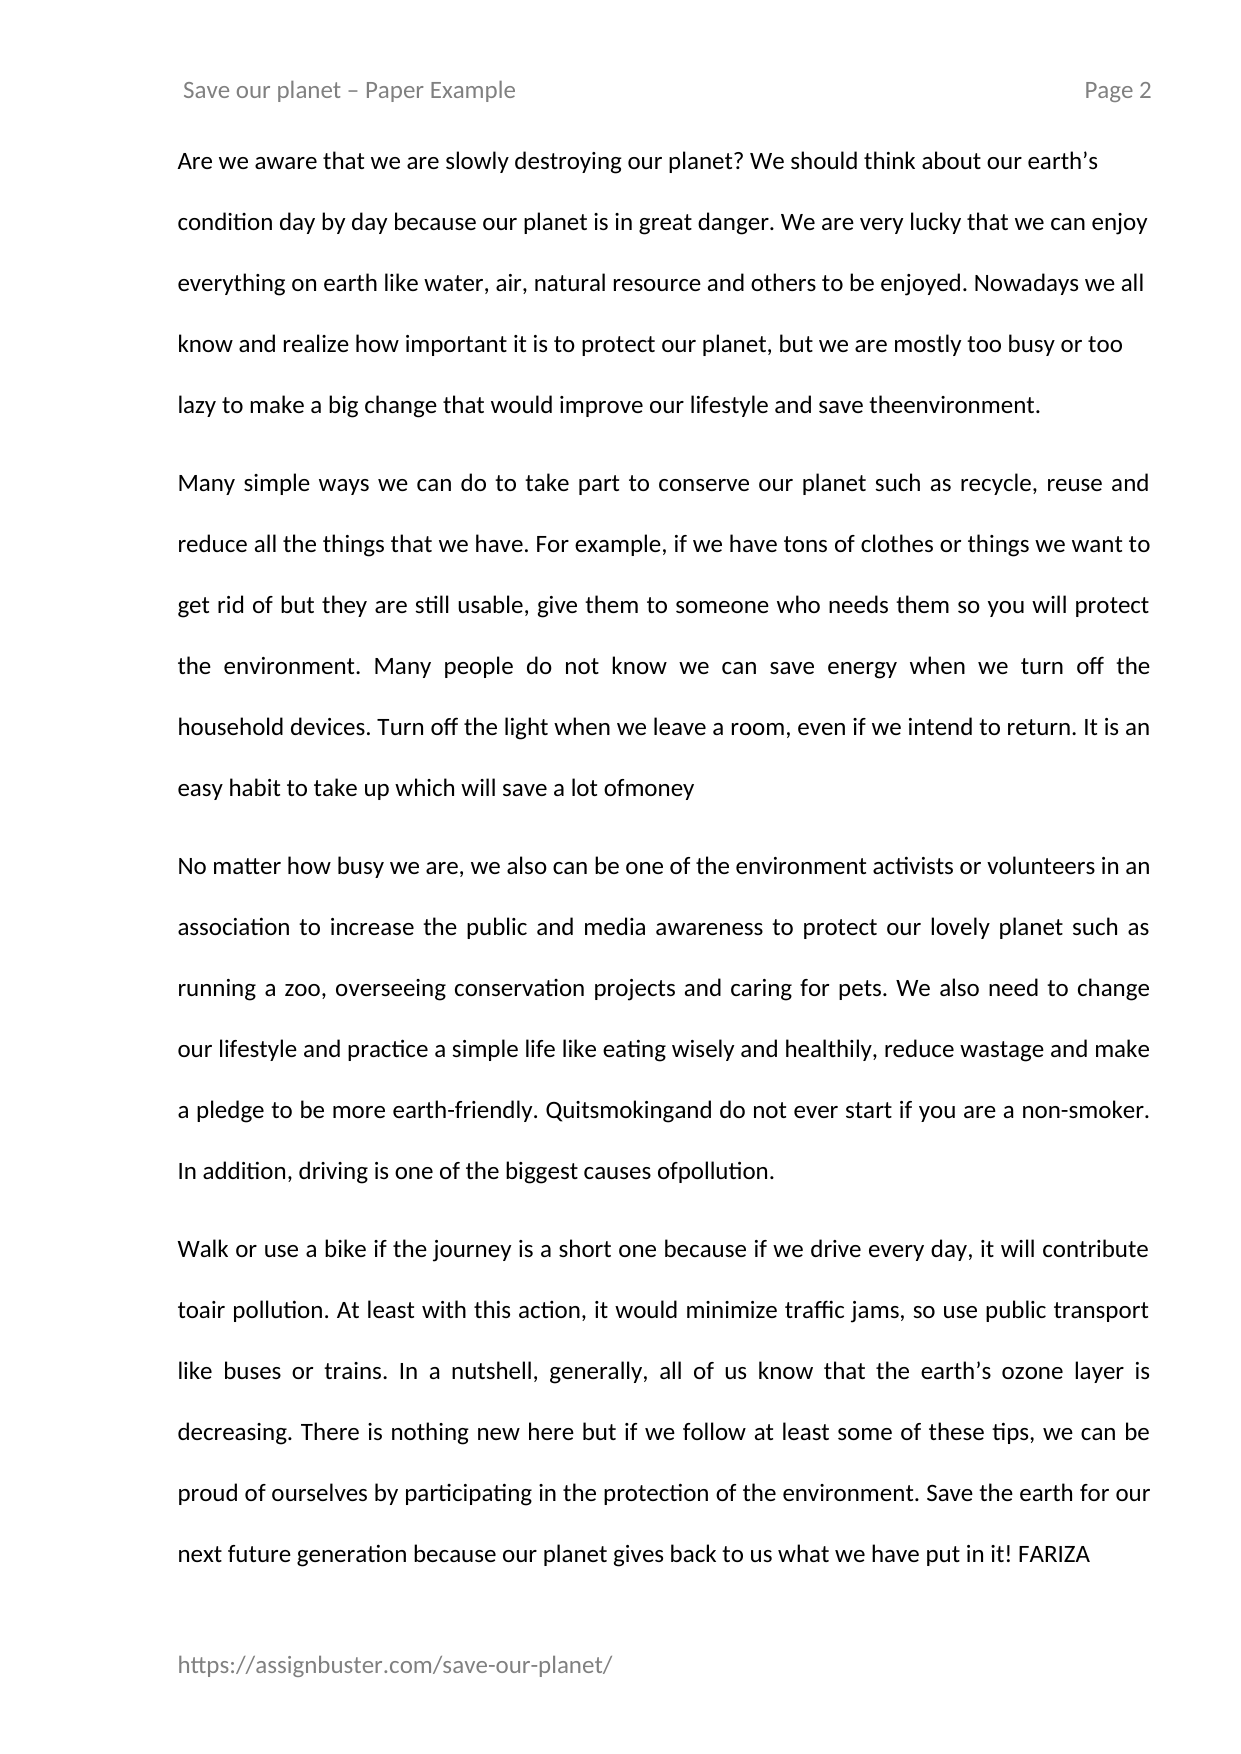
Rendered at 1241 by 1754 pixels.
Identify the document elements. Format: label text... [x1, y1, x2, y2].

text No matter how busy we are, we also can be one of the environment activists or volunteers in an association to increase the public and media awareness to protect our lovely planet such as running a zoo, overseeing conservation projects and caring for pets. We also need to change our lifestyle and practice a simple life like eating wisely and healthily, reduce wastage and make a pledge to be more earth-friendly. Quitsmokingand do not ever start if you are a non-smoker. In addition, driving is one of the biggest causes ofpollution. [177, 850, 1152, 1186]
text Are we aware that we are slowly destroying our planet? We should think about our earth’s condition day by day because our planet is in great danger. We are very lucky that we can enjoy everything on earth like water, air, natural resource and others to be enjoyed. Nowadays we all know and realize how important it is to protect our planet, but we are mostly too busy or too lazy to make a big change that would improve our lifestyle and save theenvironment. [177, 145, 1152, 420]
text Walk or use a bike if the journey is a short one because if we drive every day, it will contribute toair pollution. At least with this action, it would minimize traffic jams, so use public transport like buses or trains. In a nutshell, generally, all of us know that the earth’s ozone layer is decreasing. There is nothing new here but if we follow at least some of these tips, we can be proud of ourselves by participating in the protection of the environment. Save the earth for our next future generation because our planet gives back to us what we have put in it! FARIZA [177, 1233, 1152, 1568]
text Many simple ways we can do to take part to conserve our planet such as recycle, reuse and reduce all the things that we have. For example, if we have tons of clothes or things we want to get rid of but they are still usable, give them to someone who needs them so you will protect the environment. Many people do not know we can save energy when we turn off the household devices. Turn off the light when we leave a room, even if we intend to return. It is an easy habit to take up which will save a lot ofmoney [177, 467, 1152, 803]
